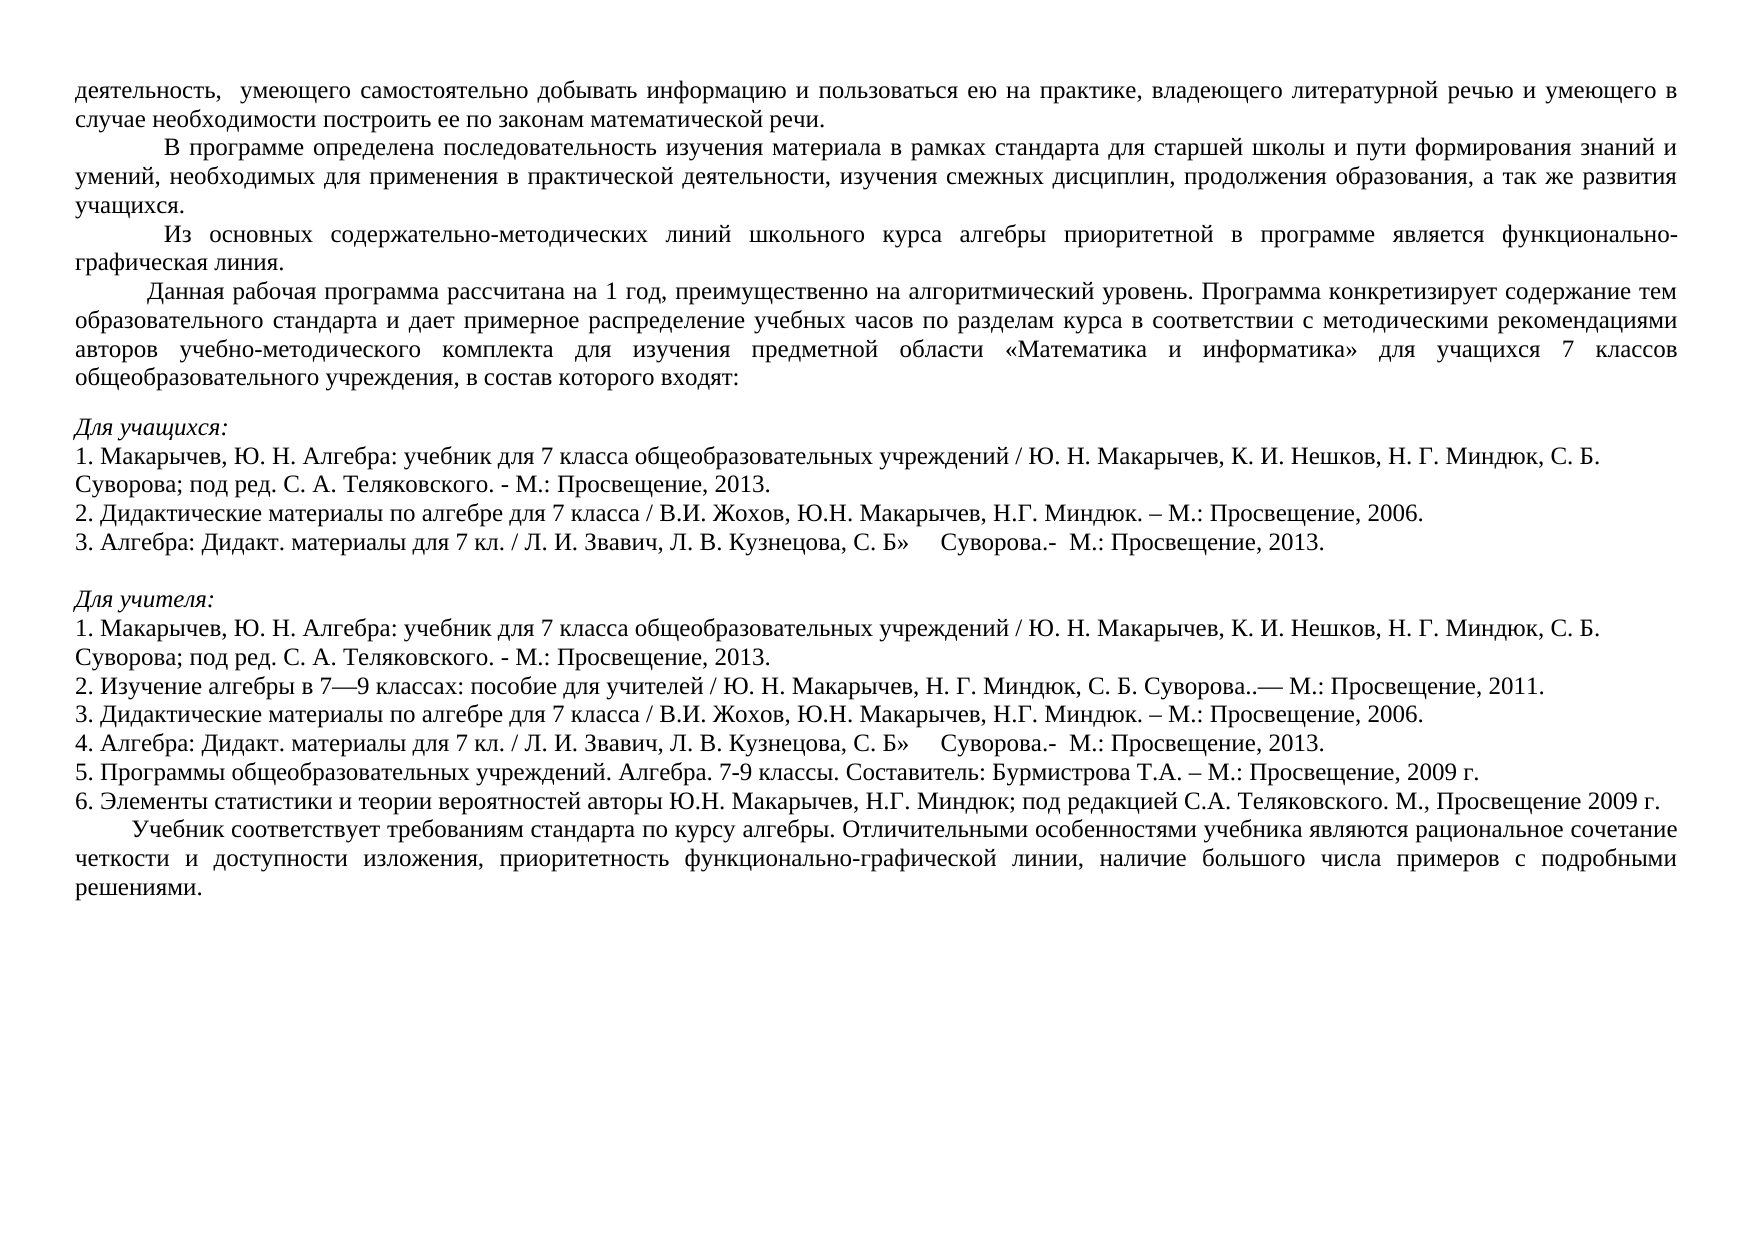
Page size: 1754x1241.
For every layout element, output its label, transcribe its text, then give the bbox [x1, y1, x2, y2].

text Для учащихся: [75, 412, 1679, 441]
text 2. Дидактические материалы по алгебре для 7 класса / В.И. Жохов, Ю.Н. Макарычев, Н.Г. Миндюк. – М.: Просвещение, 2006. [75, 498, 1679, 527]
text Данная рабочая программа рассчитана на 1 год, преимущественно на алгоритмический уровень. Программа конкретизирует содержание тем образовательного стандарта и дает примерное распределение учебных часов по разделам курса в соответствии с методическими рекомендациями авторов учебно-методического комплекта для изучения предметной области «Математика и информатика» для учащихся 7 классов общеобразовательного учреждения, в состав которого входят: [75, 276, 1679, 391]
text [75, 75, 1679, 132]
text 5. Программы общеобразовательных учреждений. Алгебра. 7-9 классы. Составитель: Бурмистрова Т.А. – М.: Просвещение, 2009 г. [75, 757, 1679, 786]
text 1. Макарычев, Ю. Н. Алгебра: учебник для 7 класса общеобразовательных учреждений / Ю. Н. Макарычев, К. И. Нешков, Н. Г. Миндюк, С. Б. Суворова; под ред. С. А. Теляковского. - М.: Просвещение, 2013. [75, 441, 1679, 498]
text В программе определена последовательность изучения материала в рамках стандарта для старшей школы и пути формирования знаний и умений, необходимых для применения в практической деятельности, изучения смежных дисциплин, продолжения образования, а так же развития учащихся. [75, 132, 1679, 219]
text 1. Макарычев, Ю. Н. Алгебра: учебник для 7 класса общеобразовательных учреждений / Ю. Н. Макарычев, К. И. Нешков, Н. Г. Миндюк, С. Б. Суворова; под ред. С. А. Теляковского. - М.: Просвещение, 2013. [75, 613, 1679, 671]
text 3. Алгебра: Дидакт. материалы для 7 кл. / Л. И. Звавич, Л. В. Кузнецова, С. Б» Суворова.- М.: Просвещение, 2013. [75, 527, 1679, 556]
text 2. Изучение алгебры в 7—9 классах: пособие для учителей / Ю. Н. Макарычев, Н. Г. Миндюк, С. Б. Суворова..— М.: Просвещение, 2011. [75, 671, 1679, 699]
text 4. Алгебра: Дидакт. материалы для 7 кл. / Л. И. Звавич, Л. В. Кузнецова, С. Б» Суворова.- М.: Просвещение, 2013. [75, 728, 1679, 757]
text 6. Элементы статистики и теории вероятностей авторы Ю.Н. Макарычев, Н.Г. Миндюк; под редакцией С.А. Теляковского. М., Просвещение 2009 г. [75, 786, 1679, 814]
text Учебник соответствует требованиям стандарта по курсу алгебры. Отличительными особенностями учебника являются рациональное сочетание четкости и доступности изложения, приоритетность функционально-графической линии, наличие большого числа примеров с подробными решениями. [75, 814, 1679, 901]
text Для учителя: [75, 584, 1679, 613]
text 3. Дидактические материалы по алгебре для 7 класса / В.И. Жохов, Ю.Н. Макарычев, Н.Г. Миндюк. – М.: Просвещение, 2006. [75, 699, 1679, 728]
text Из основных содержательно-методических линий школьного курса алгебры приоритетной в программе является функционально-графическая линия. [75, 219, 1679, 276]
